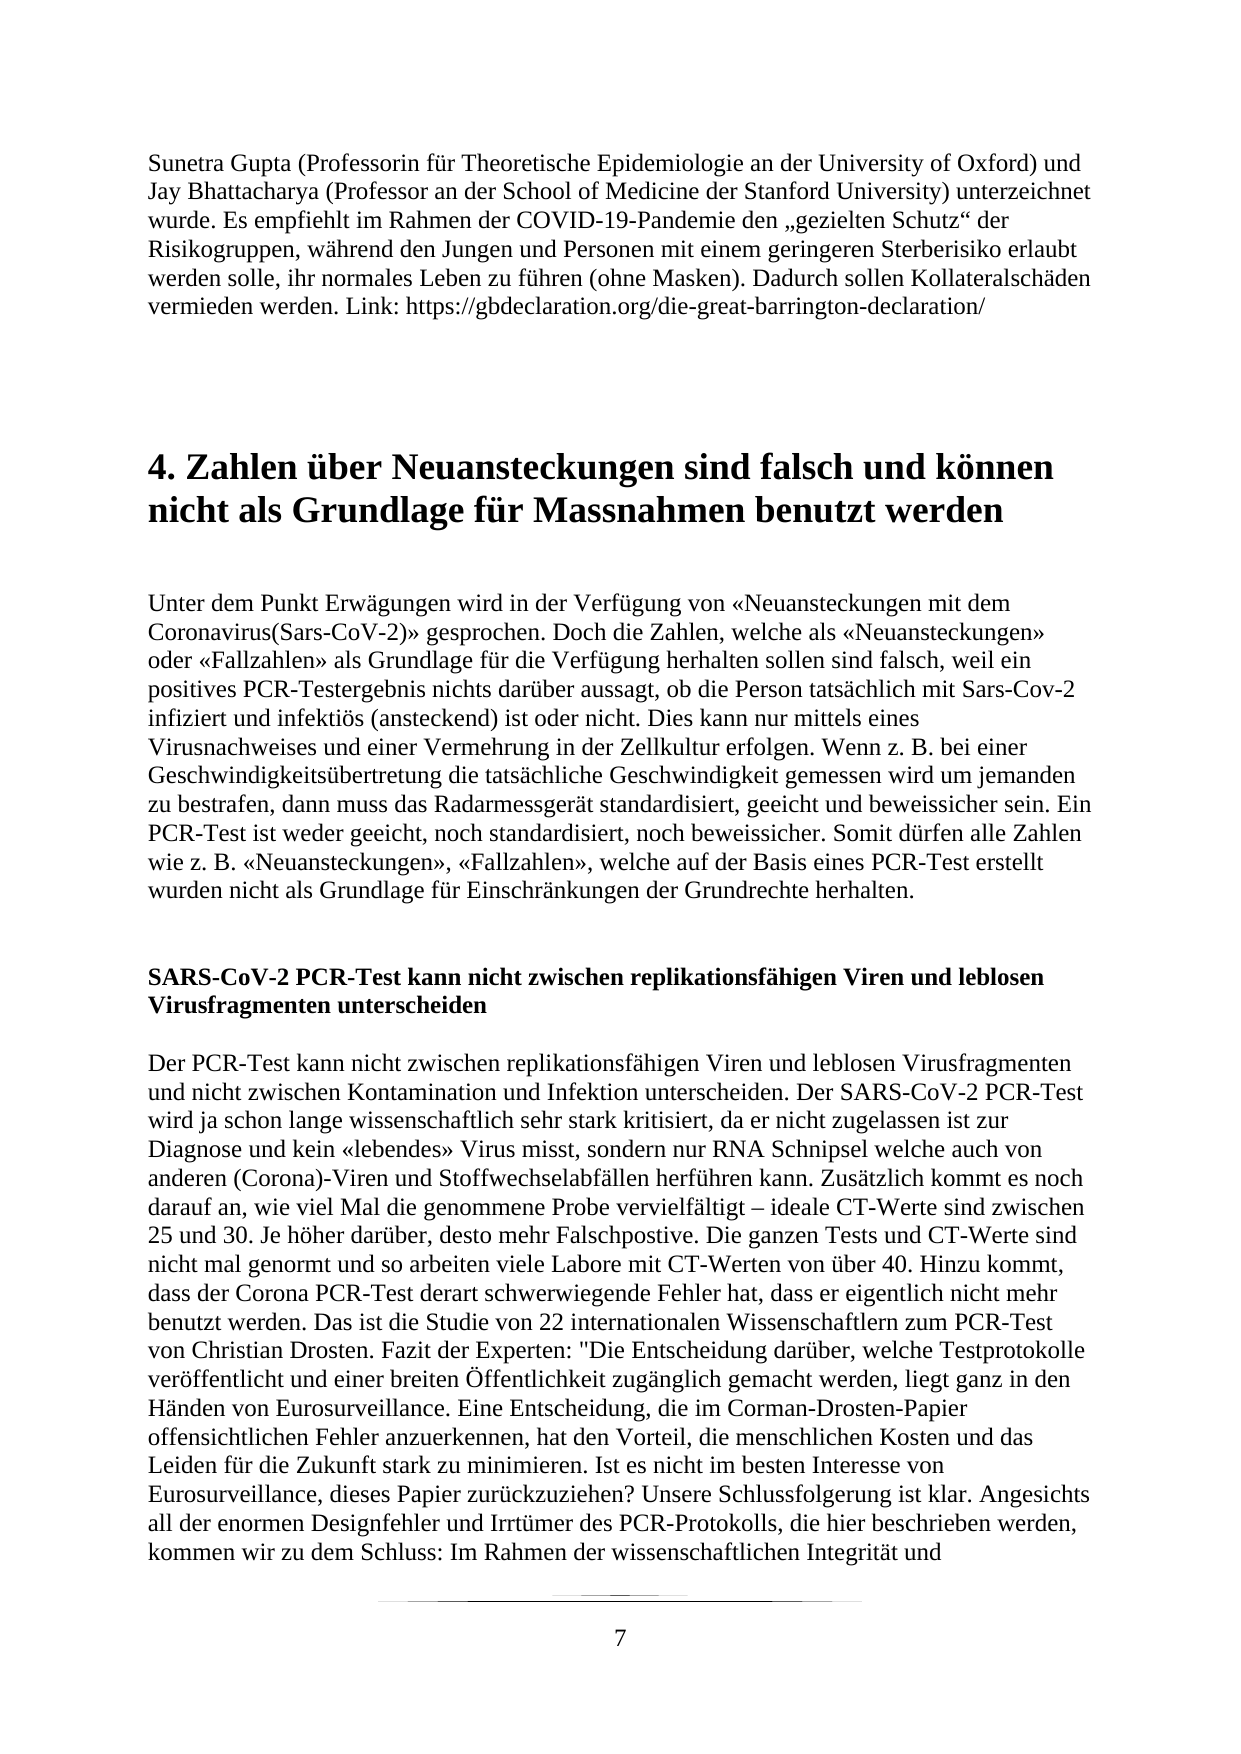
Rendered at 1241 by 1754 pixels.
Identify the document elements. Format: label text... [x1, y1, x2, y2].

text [148, 148, 1093, 320]
text Unter dem Punkt Erwägungen wird in der Verfügung von «Neuansteckungen mit dem Coronavirus(Sars-CoV-2)» gesprochen. Doch die Zahlen, welche als «Neuansteckungen» oder «Fallzahlen» als Grundlage für die Verfügung herhalten sollen sind falsch, weil ein positives PCR-Testergebnis nichts darüber aussagt, ob die Person tatsächlich mit Sars-Cov-2 infiziert und infektiös (ansteckend) ist oder nicht. Dies kann nur mittels eines Virusnachweises und einer Vermehrung in der Zellkultur erfolgen. Wenn z. B. bei einer Geschwindigkeitsübertretung die tatsächliche Geschwindigkeit gemessen wird um jemanden zu bestrafen, dann muss das Radarmessgerät standardisiert, geeicht und beweissicher sein. Ein PCR-Test ist weder geeicht, noch standardisiert, noch beweissicher. Somit dürfen alle Zahlen wie z. B. «Neuansteckungen», «Fallzahlen», welche auf der Basis eines PCR-Test erstellt wurden nicht als Grundlage für Einschränkungen der Grundrechte herhalten. [148, 588, 1093, 904]
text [148, 1048, 1093, 1566]
text 4. Zahlen über Neuansteckungen sind falsch und können nicht als Grundlage für Massnahmen benutzt werden [148, 444, 1093, 531]
text SARS-CoV-2 PCR-Test kann nicht zwischen replikationsfähigen Viren und leblosen Virusfragmenten unterscheiden [148, 962, 1093, 1019]
